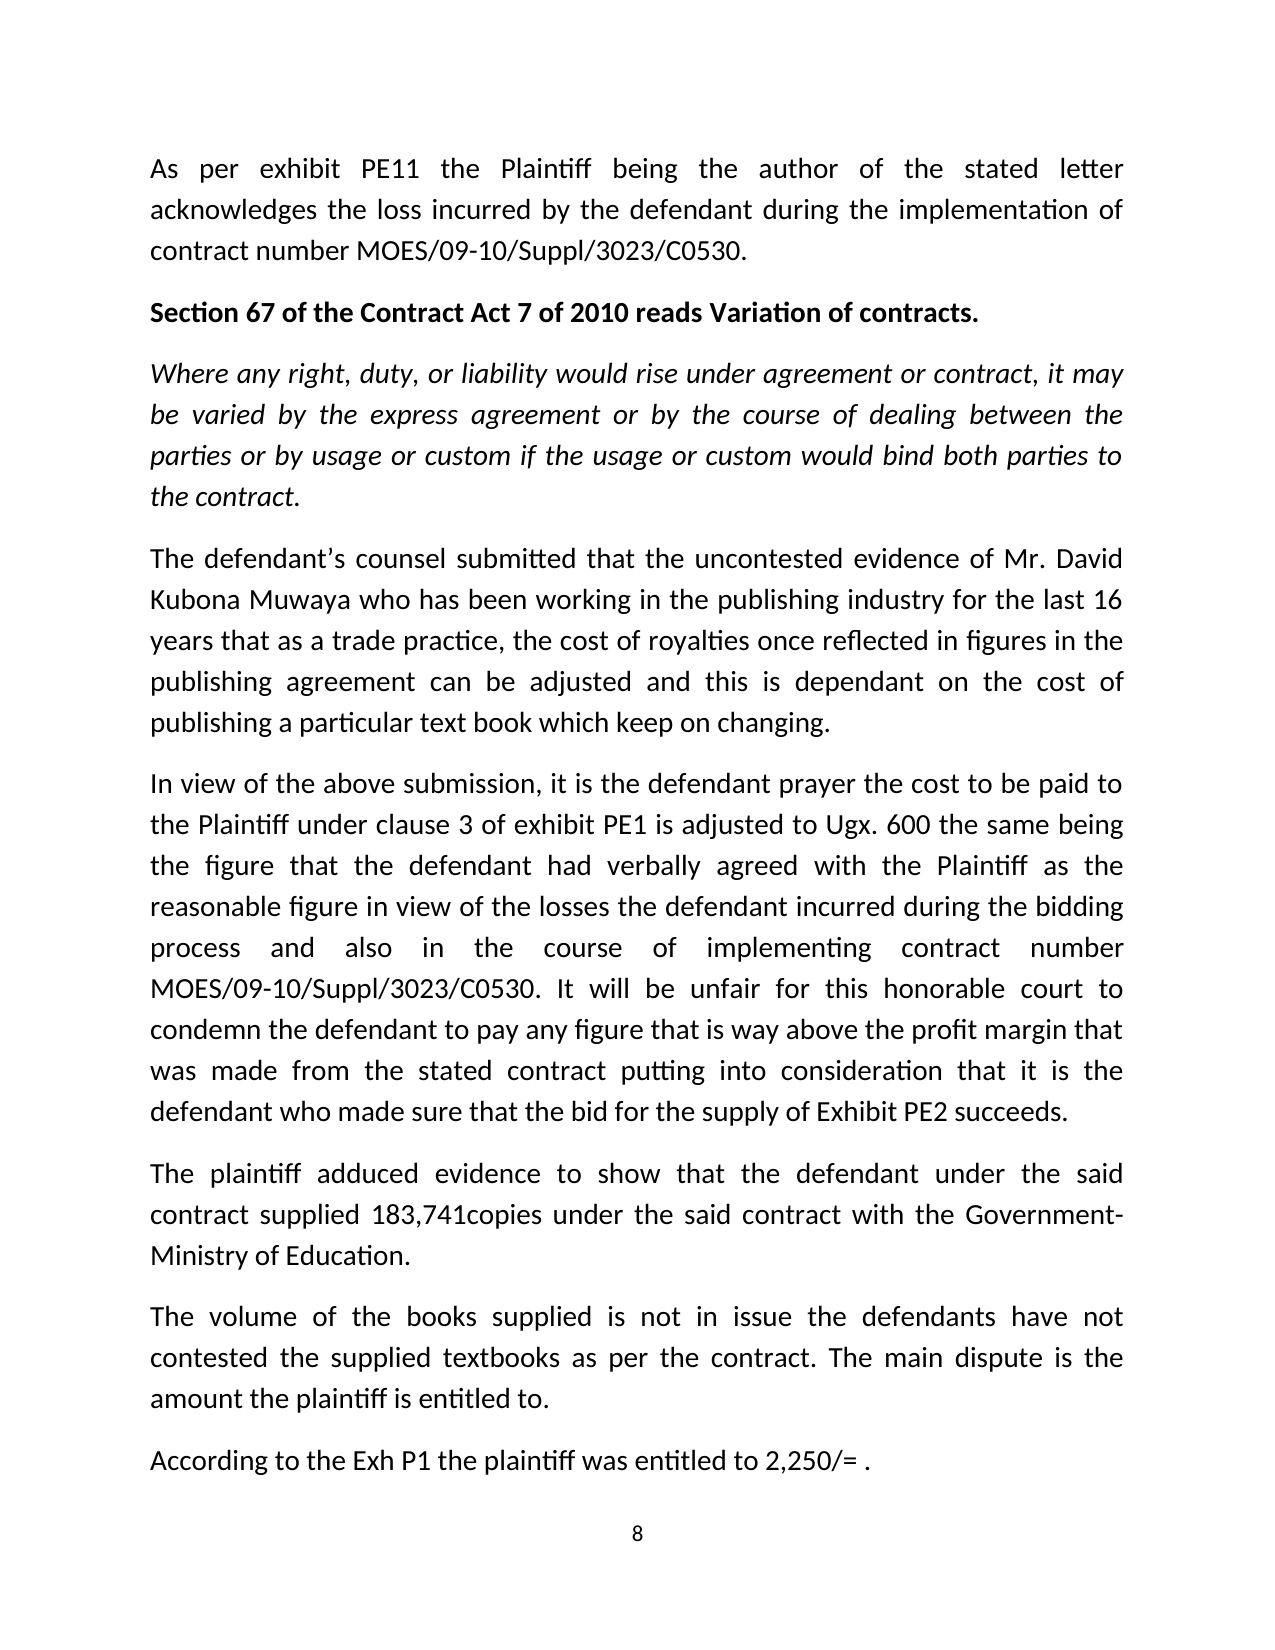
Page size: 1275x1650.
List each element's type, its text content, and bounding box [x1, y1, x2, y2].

text The defendant’s counsel submitted that the uncontested evidence of Mr. David Kubona Muwaya who has been working in the publishing industry for the last 16 years that as a trade practice, the cost of royalties once reflected in figures in the publishing agreement can be adjusted and this is dependant on the cost of publishing a particular text book which keep on changing. [150, 540, 1125, 739]
text Where any right, duty, or liability would rise under agreement or contract, it may be varied by the express agreement or by the course of dealing between the parties or by usage or custom if the usage or custom would bind both parties to the contract. [150, 355, 1125, 514]
text The volume of the books supplied is not in issue the defendants have not contested the supplied textbooks as per the contract. The main dispute is the amount the plaintiff is entitled to. [150, 1298, 1125, 1416]
text In view of the above submission, it is the defendant prayer the cost to be paid to the Plaintiff under clause 3 of exhibit PE1 is adjusted to Ugx. 600 the same being the figure that the defendant had verbally agreed with the Plaintiff as the reasonable figure in view of the losses the defendant incurred during the bidding process and also in the course of implementing contract number MOES/09-10/Suppl/3023/C0530. It will be unfair for this honorable court to condemn the defendant to pay any figure that is way above the profit margin that was made from the stated contract putting into consideration that it is the defendant who made sure that the bid for the supply of Exhibit PE2 succeeds. [150, 766, 1125, 1129]
text According to the Exh P1 the plaintiff was entitled to 2,250/= . [150, 1442, 1125, 1478]
text The plaintiff adduced evidence to show that the defendant under the said contract supplied 183,741copies under the said contract with the Government-Ministry of Education. [150, 1155, 1125, 1272]
text Section 67 of the Contract Act 7 of 2010 reads Variation of contracts. [150, 294, 1125, 329]
text As per exhibit PE11 the Plaintiff being the author of the stated letter acknowledges the loss incurred by the defendant during the implementation of contract number MOES/09-10/Suppl/3023/C0530. [150, 150, 1125, 267]
